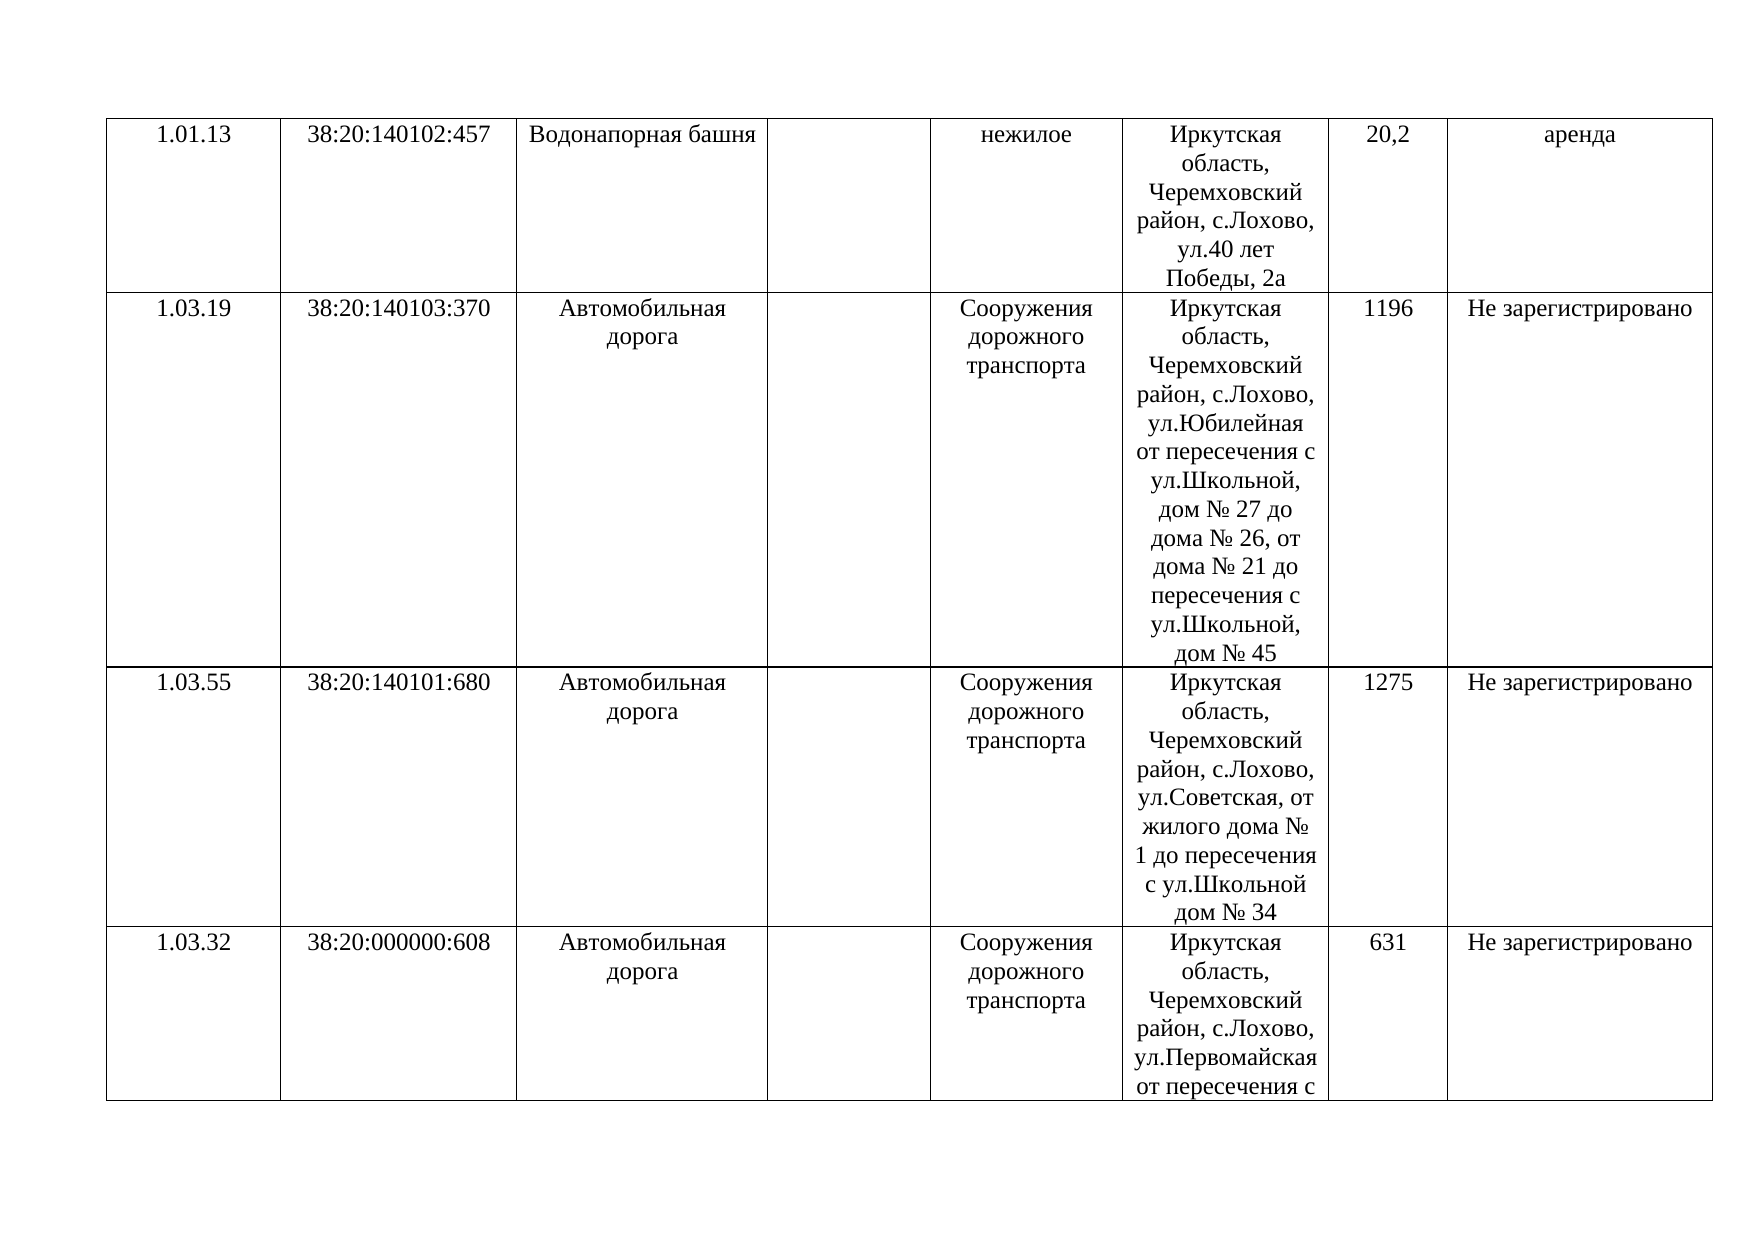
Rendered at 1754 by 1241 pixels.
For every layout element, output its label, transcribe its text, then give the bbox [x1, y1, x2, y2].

table_cell 38:20:140102:457 [281, 119, 516, 292]
table_cell 631 [1329, 927, 1447, 1100]
table_cell 1.01.13 [107, 119, 280, 292]
table_cell Иркутская область, Черемховский район, с.Лохово, ул.Советская, от жилого дома № 1 до пересечения с ул.Школьной дом № 34 [1123, 668, 1328, 926]
table_cell 1.03.55 [107, 668, 280, 926]
table_cell 1275 [1329, 668, 1447, 926]
table_cell Не зарегистрировано [1448, 668, 1712, 926]
table_cell 1.03.19 [107, 293, 280, 666]
table_cell [768, 668, 930, 926]
table_cell [768, 927, 930, 1100]
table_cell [1123, 927, 1328, 1100]
table_cell 38:20:140101:680 [281, 668, 516, 926]
table_cell 38:20:000000:608 [281, 927, 516, 1100]
table_cell [768, 293, 930, 666]
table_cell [517, 927, 767, 1100]
table_cell Не зарегистрировано [1448, 293, 1712, 666]
table_cell Автомобильная дорога [517, 293, 767, 666]
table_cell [931, 927, 1122, 1100]
table_cell Водонапорная башня [517, 119, 767, 292]
table_cell Иркутская область, Черемховский район, с.Лохово, ул.40 лет Победы, 2а [1123, 119, 1328, 292]
table_cell 38:20:140103:370 [281, 293, 516, 666]
table_cell Сооружения дорожного транспорта [931, 293, 1122, 666]
table_cell Сооружения дорожного транспорта [931, 668, 1122, 926]
table_cell аренда [1448, 119, 1712, 292]
table_cell нежилое [931, 119, 1122, 292]
table_cell 1196 [1329, 293, 1447, 666]
table_cell Иркутская область, Черемховский район, с.Лохово, ул.Юбилейная от пересечения с ул.Школьной, дом № 27 до дома № 26, от дома № 21 до пересечения с ул.Школьной, дом № 45 [1123, 293, 1328, 666]
table_cell 20,2 [1329, 119, 1447, 292]
table_cell Автомобильная дорога [517, 668, 767, 926]
table_cell Не зарегистрировано [1448, 927, 1712, 1100]
table_cell [768, 119, 930, 292]
table_cell 1.03.32 [107, 927, 280, 1100]
